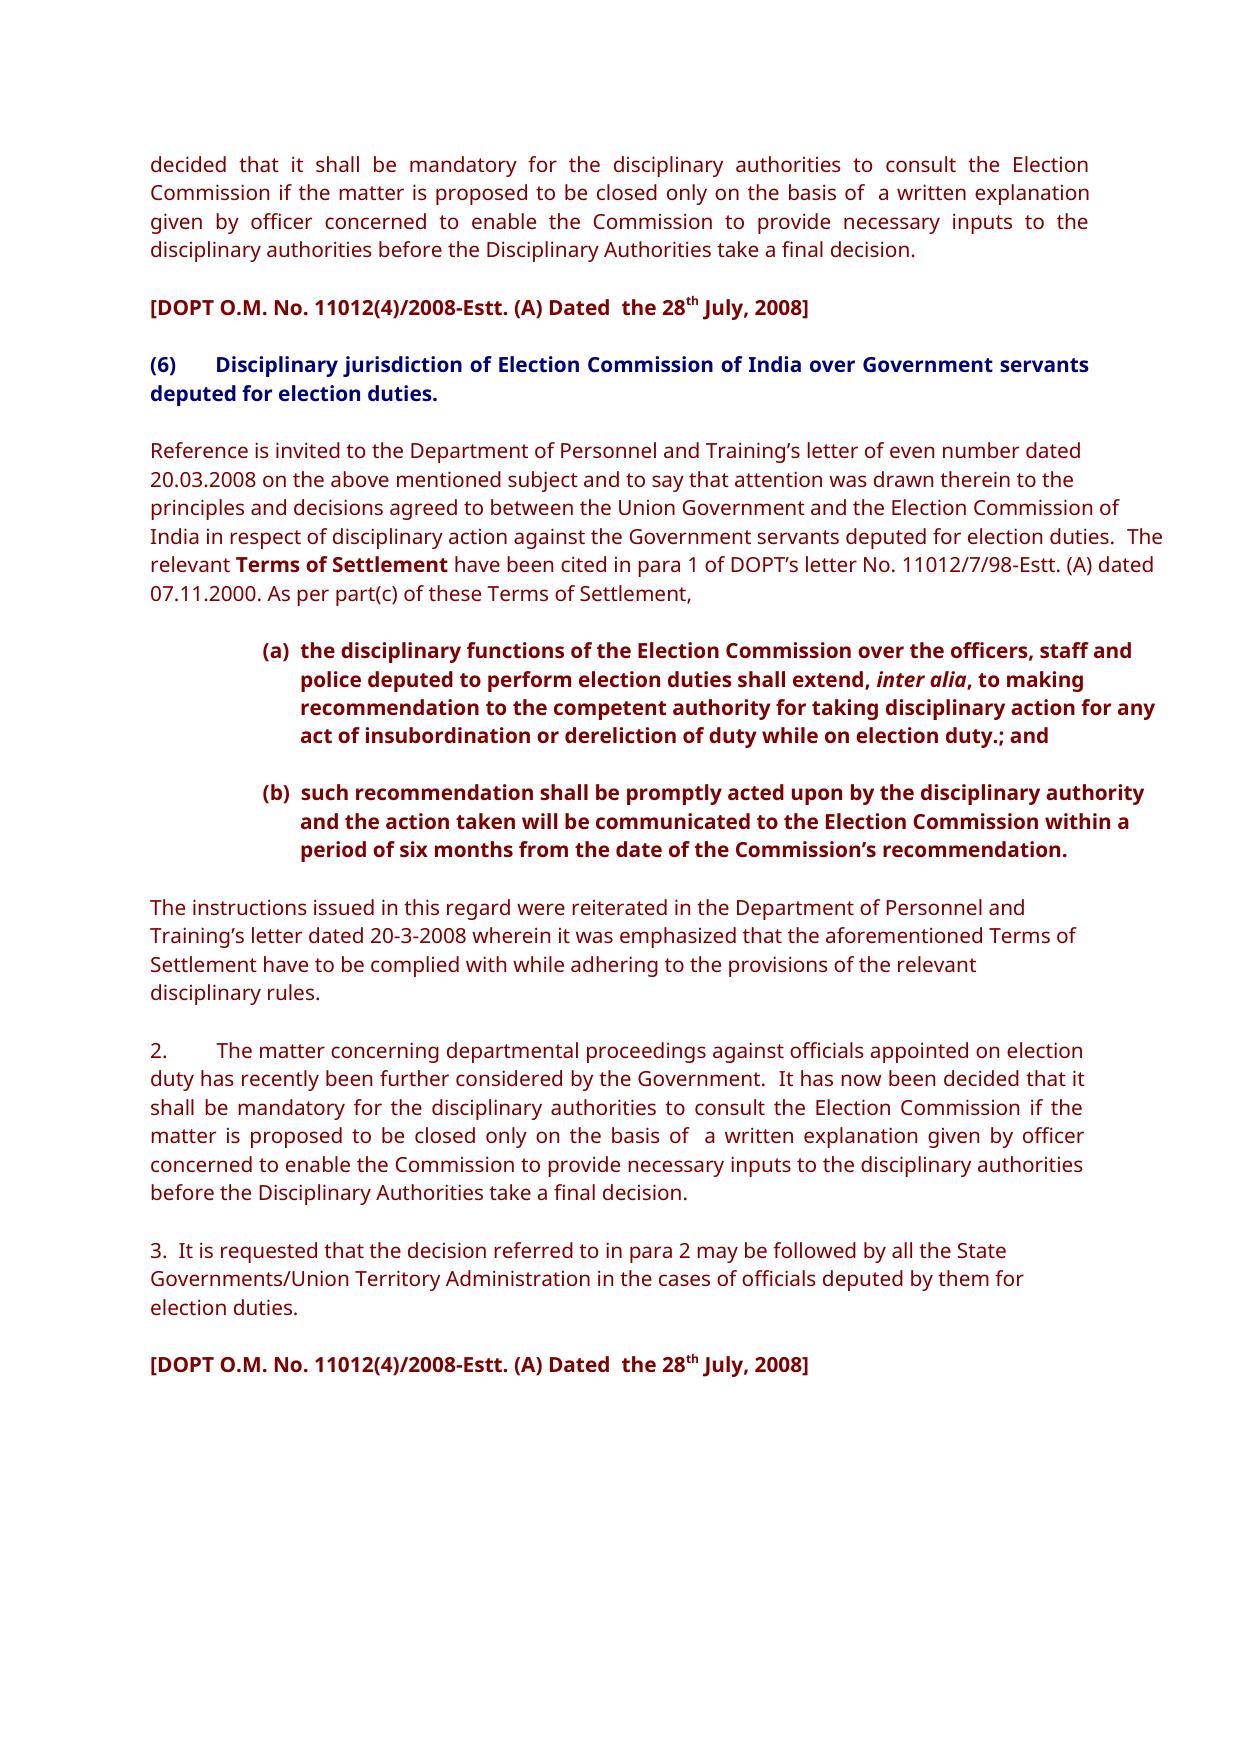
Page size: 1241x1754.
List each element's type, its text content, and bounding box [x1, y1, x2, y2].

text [150, 150, 1090, 264]
text (6) Disciplinary jurisdiction of Election Commission of India over Government servants deputed for election duties. [150, 351, 1090, 407]
text 3. It is requested that the decision referred to in para 2 may be followed by all the State Governments/Union Territory Administration in the cases of officials deputed by them for election duties. [150, 1236, 1085, 1321]
text [DOPT O.M. No. 11012(4)/2008-Estt. (A) Dated the 28th July, 2008] [150, 293, 1173, 321]
text (b) such recommendation shall be promptly acted upon by the disciplinary authority and the action taken will be communicated to the Election Commission within a period of six months from the date of the Commission’s recommendation. [262, 778, 1173, 864]
text Reference is invited to the Department of Personnel and Training’s letter of even number dated 20.03.2008 on the above mentioned subject and to say that attention was drawn therein to the principles and decisions agreed to between the Union Government and the Election Commission of India in respect of disciplinary action against the Government servants deputed for election duties. The relevant Terms of Settlement have been cited in para 1 of DOPT’s letter No. 11012/7/98-Estt. (A) dated 07.11.2000. As per part(c) of these Terms of Settlement, [150, 437, 1173, 607]
text The instructions issued in this regard were reiterated in the Department of Personnel and Training’s letter dated 20-3-2008 wherein it was emphasized that the aforementioned Terms of Settlement have to be complied with while adhering to the provisions of the relevant disciplinary rules. [150, 893, 1085, 1007]
text (a) the disciplinary functions of the Election Commission over the officers, staff and police deputed to perform election duties shall extend, inter alia, to making recommendation to the competent authority for taking disciplinary action for any act of insubordination or dereliction of duty while on election duty.; and [262, 636, 1173, 750]
text [DOPT O.M. No. 11012(4)/2008-Estt. (A) Dated the 28th July, 2008] [150, 1350, 1173, 1379]
